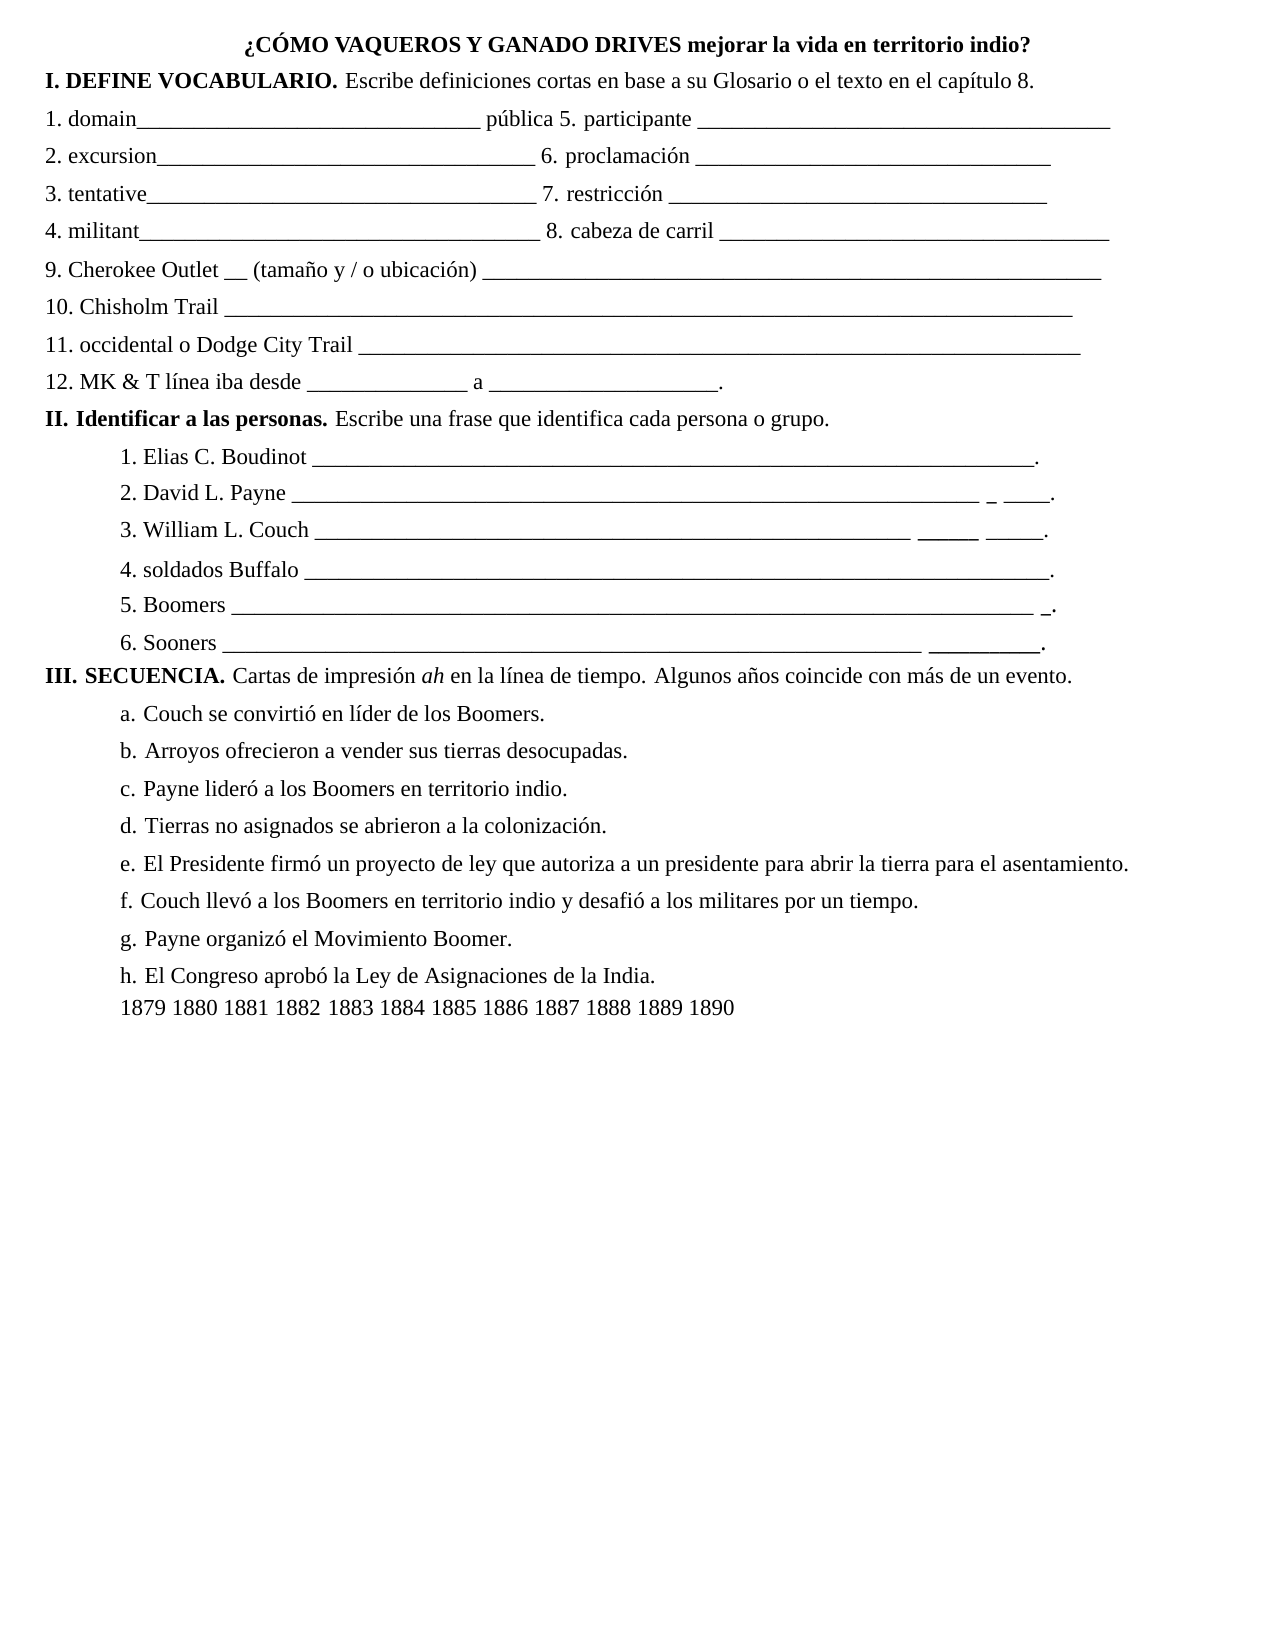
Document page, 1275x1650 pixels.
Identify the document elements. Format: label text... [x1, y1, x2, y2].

text II. Identificar a las personas. Escribe una frase que identifica cada persona o grupo. [45, 394, 1230, 432]
text 10. Chisholm Trail __________________________________________________________________________ [45, 282, 1230, 319]
text 1. Elias C. Boudinot _______________________________________________________________. [45, 432, 1230, 469]
text 4. soldados Buffalo _________________________________________________________________. [120, 544, 1230, 582]
text d. Tierras no asignados se abrieron a la colonización. [120, 802, 1230, 839]
text b. Arroyos ofrecieron a vender sus tierras desocupadas. [120, 727, 1230, 764]
text g. Payne organizó el Movimiento Boomer. [120, 914, 1230, 952]
text 2. excursion_________________________________ 6. proclamación _______________________________ [45, 132, 1230, 169]
text I. DEFINE VOCABULARIO. Escribe definiciones cortas en base a su Glosario o el texto en el capítulo 8. [45, 57, 1230, 94]
text 4. militant___________________________________ 8. cabeza de carril __________________________________ [45, 207, 1230, 244]
text h. El Congreso aprobó la Ley de Asignaciones de la India. [120, 952, 1230, 989]
text 2. David L. Payne ____________________________________________________________ _ ____. [45, 469, 1230, 507]
text 5. Boomers ______________________________________________________________________ _. [120, 582, 1230, 619]
subtitle ¿CÓMO VAQUEROS Y GANADO DRIVES mejorar la vida en territorio indio? [45, 30, 1230, 57]
text f. Couch llevó a los Boomers en territorio indio y desafió a los militares por un tiempo. [120, 877, 1230, 914]
text 3. tentative__________________________________ 7. restricción _________________________________ [45, 169, 1230, 207]
text 12. MK & T línea iba desde ______________ a ____________________. [45, 357, 1230, 394]
text 6. Sooners _____________________________________________________________ ___________. [45, 619, 1230, 657]
text 1. domain______________________________ pública 5. participante ____________________________________ [45, 94, 1230, 132]
text e. El Presidente firmó un proyecto de ley que autoriza a un presidente para abrir la tierra para el asentamiento. [120, 839, 1230, 877]
text 9. Cherokee Outlet __ (tamaño y / o ubicación) ______________________________________________________ [45, 244, 1230, 282]
text a. Couch se convirtió en líder de los Boomers. [120, 689, 1230, 727]
text 1879 1880 1881 1882 1883 1884 1885 1886 1887 1888 1889 1890 [45, 989, 1230, 1022]
text c. Payne lideró a los Boomers en territorio indio. [120, 764, 1230, 802]
text III. SECUENCIA. Cartas de impresión ah en la línea de tiempo. Algunos años coincide con más de un evento. [45, 657, 1230, 689]
text 11. occidental o Dodge City Trail _______________________________________________________________ [45, 319, 1230, 357]
text 3. William L. Couch ____________________________________________________ ______ _____. [45, 507, 1230, 544]
